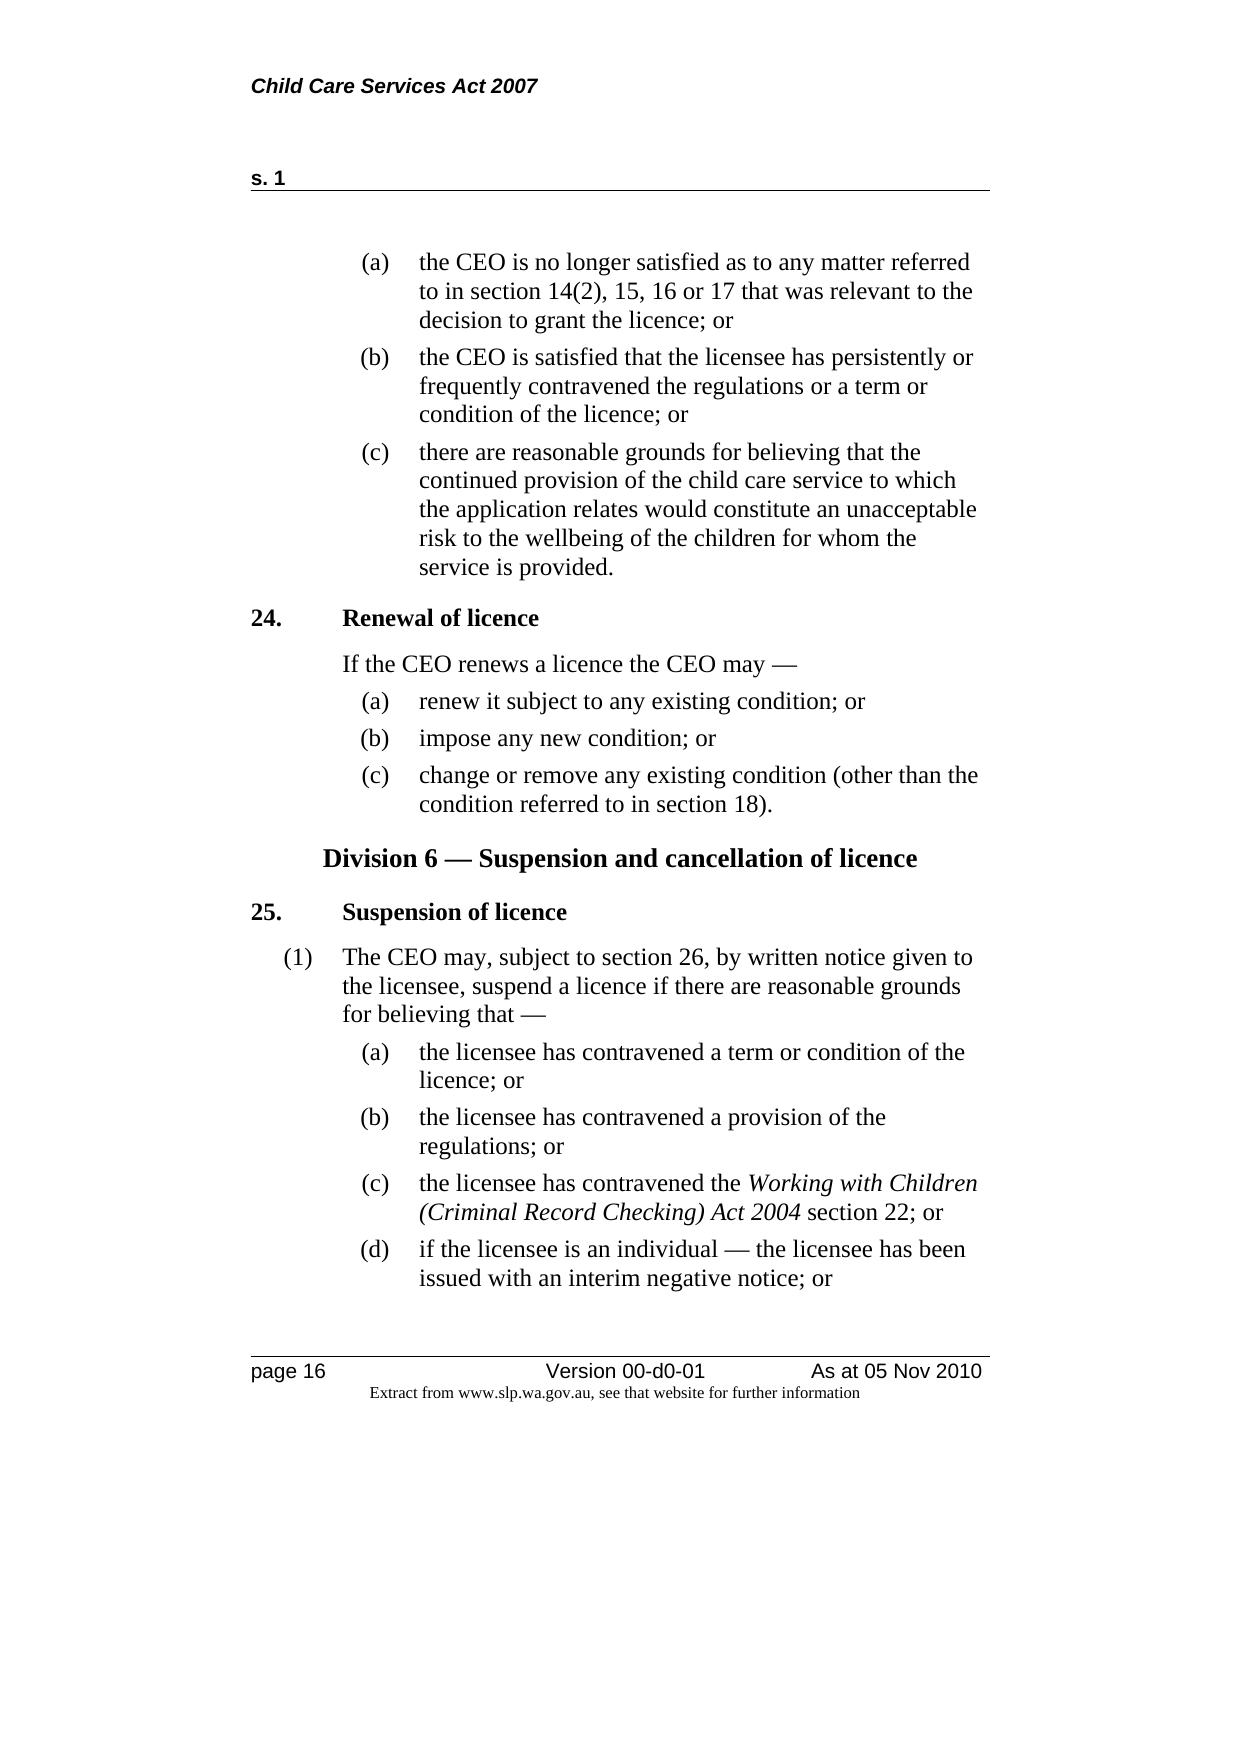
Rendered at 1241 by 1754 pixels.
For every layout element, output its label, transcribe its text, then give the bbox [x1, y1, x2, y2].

text (c) the licensee has contravened the Working with Children (Criminal Record Checking) Act 2004 section 22; or [251, 1168, 990, 1226]
text (b) the licensee has contravened a provision of the regulations; or [251, 1102, 990, 1160]
text (a) the licensee has contravened a term or condition of the licence; or [251, 1037, 990, 1094]
text If the CEO renews a licence the CEO may — [251, 649, 990, 677]
text (c) there are reasonable grounds for believing that the continued provision of the child care service to which the application relates would constitute an unacceptable risk to the wellbeing of the children for whom the service is provided. [251, 437, 990, 580]
text (d) if the licensee is an individual — the licensee has been issued with an interim negative notice; or [251, 1234, 990, 1292]
text (b) impose any new condition; or [251, 723, 990, 752]
text (c) change or remove any existing condition (other than the condition referred to in section 18). [251, 760, 990, 817]
text (b) the CEO is satisfied that the licensee has persistently or frequently contravened the regulations or a term or condition of the licence; or [251, 342, 990, 428]
subtitle Division 6 — Suspension and cancellation of licence [251, 842, 990, 874]
subtitle 24. Renewal of licence [251, 603, 990, 632]
text (a) renew it subject to any existing condition; or [251, 686, 990, 714]
subtitle 25. Suspension of licence [251, 897, 990, 925]
text (a) the CEO is no longer satisfied as to any matter referred to in section 14(2), 15, 16 or 17 that was relevant to the decision to grant the licence; or [251, 247, 990, 334]
text (1) The CEO may, subject to section 26, by written notice given to the licensee, suspend a licence if there are reasonable grounds for believing that — [251, 942, 990, 1028]
